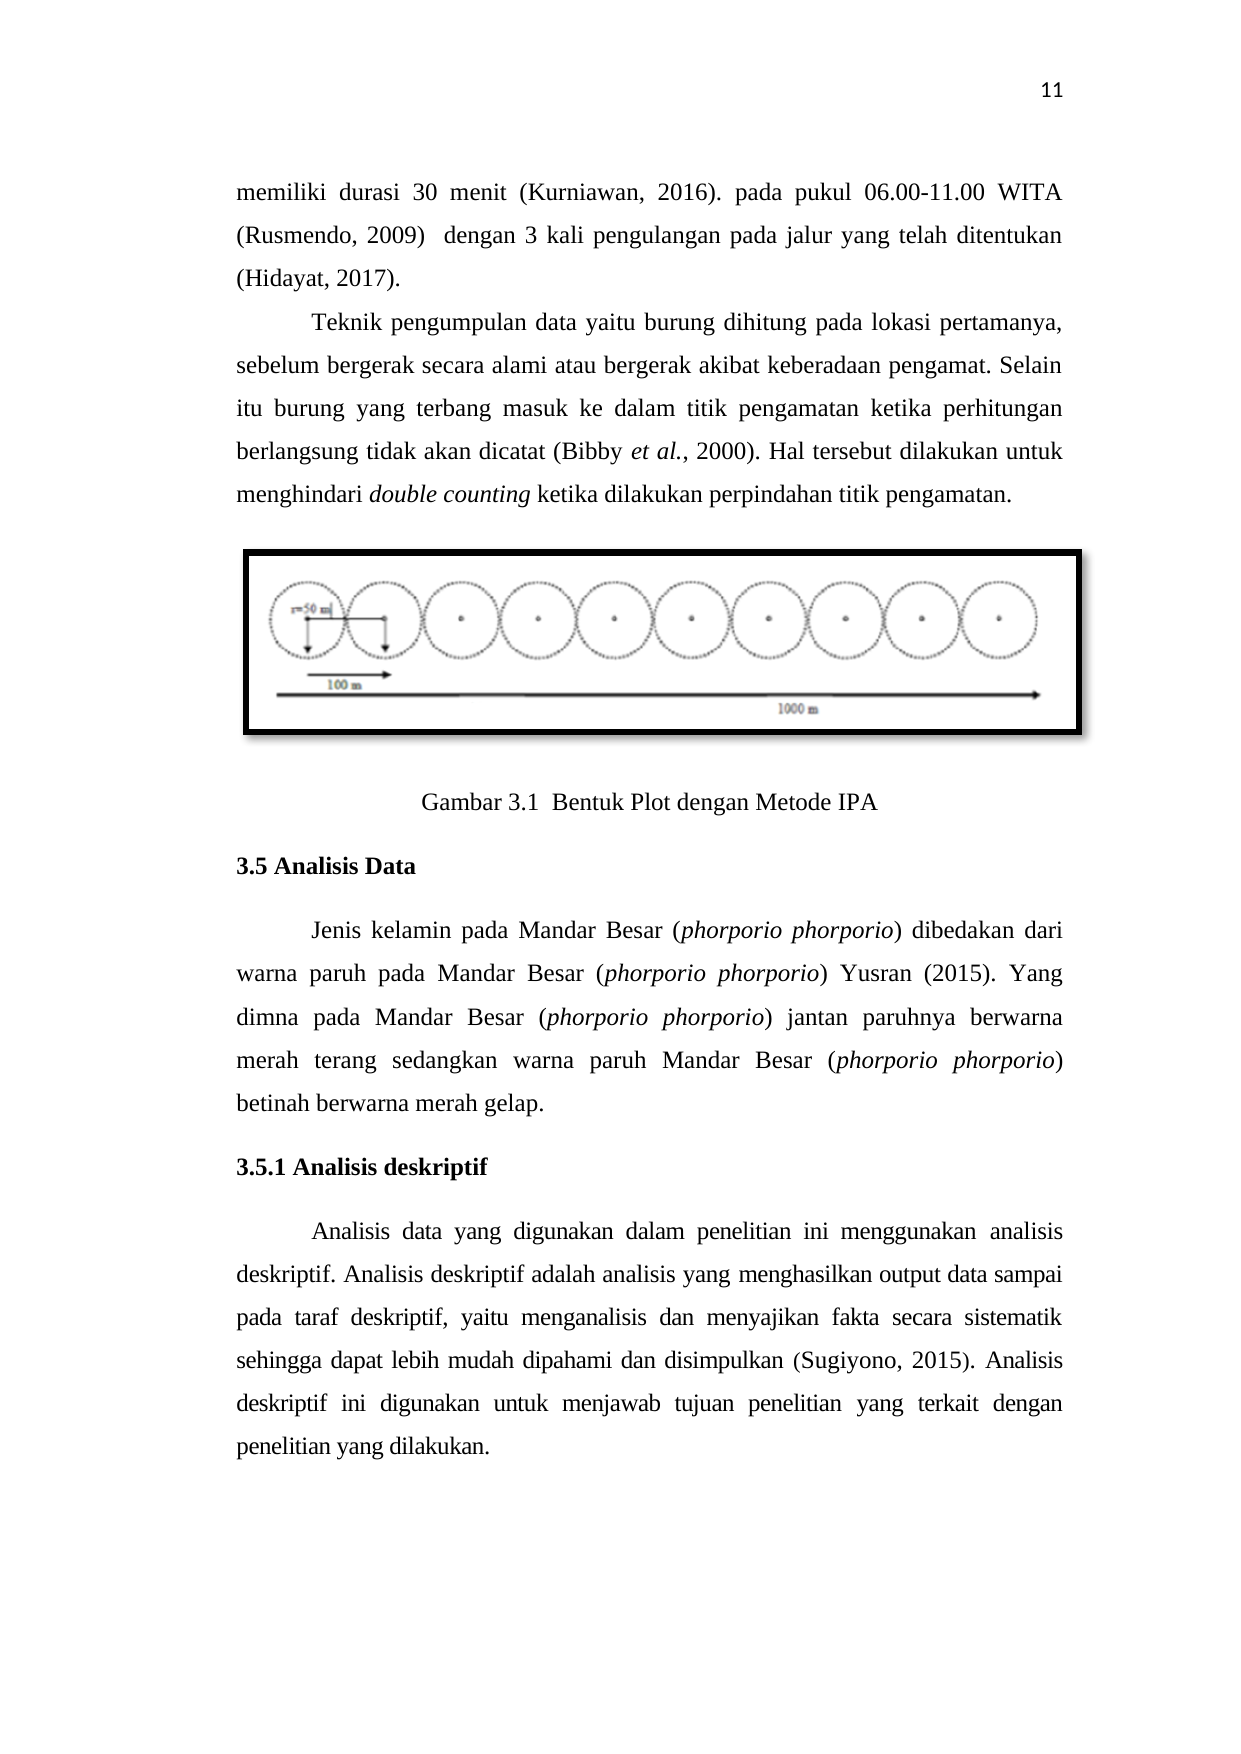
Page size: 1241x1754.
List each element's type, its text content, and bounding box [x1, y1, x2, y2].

text Teknik pengumpulan data yaitu burung dihitung pada lokasi pertamanya, sebelum bergerak secara alami atau bergerak akibat keberadaan pengamat. Selain itu burung yang terbang masuk ke dalam titik pengamatan ketika perhitungan berlangsung tidak akan dicatat (Bibby et al., 2000). Hal tersebut dilakukan untuk menghindari double counting ketika dilakukan perpindahan titik pengamatan. [236, 307, 1063, 508]
picture [249, 556, 1076, 729]
text Gambar 3.1 Bentuk Plot dengan Metode IPA [236, 787, 1063, 816]
text 3.5 Analisis Data [236, 851, 1063, 880]
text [236, 177, 1063, 292]
text Jenis kelamin pada Mandar Besar (phorporio phorporio) dibedakan dari warna paruh pada Mandar Besar (phorporio phorporio) Yusran (2015). Yang dimna pada Mandar Besar (phorporio phorporio) jantan paruhnya berwarna merah terang sedangkan warna paruh Mandar Besar (phorporio phorporio) betinah berwarna merah gelap. [236, 915, 1063, 1117]
text Analisis data yang digunakan dalam penelitian ini menggunakan analisis deskriptif. Analisis deskriptif adalah analisis yang menghasilkan output data sampai pada taraf deskriptif, yaitu menganalisis dan menyajikan fakta secara sistematik sehingga dapat lebih mudah dipahami dan disimpulkan (Sugiyono, 2015). Analisis deskriptif ini digunakan untuk menjawab tujuan penelitian yang terkait dengan penelitian yang dilakukan. [236, 1216, 1063, 1460]
text 3.5.1 Analisis deskriptif [236, 1152, 1063, 1181]
